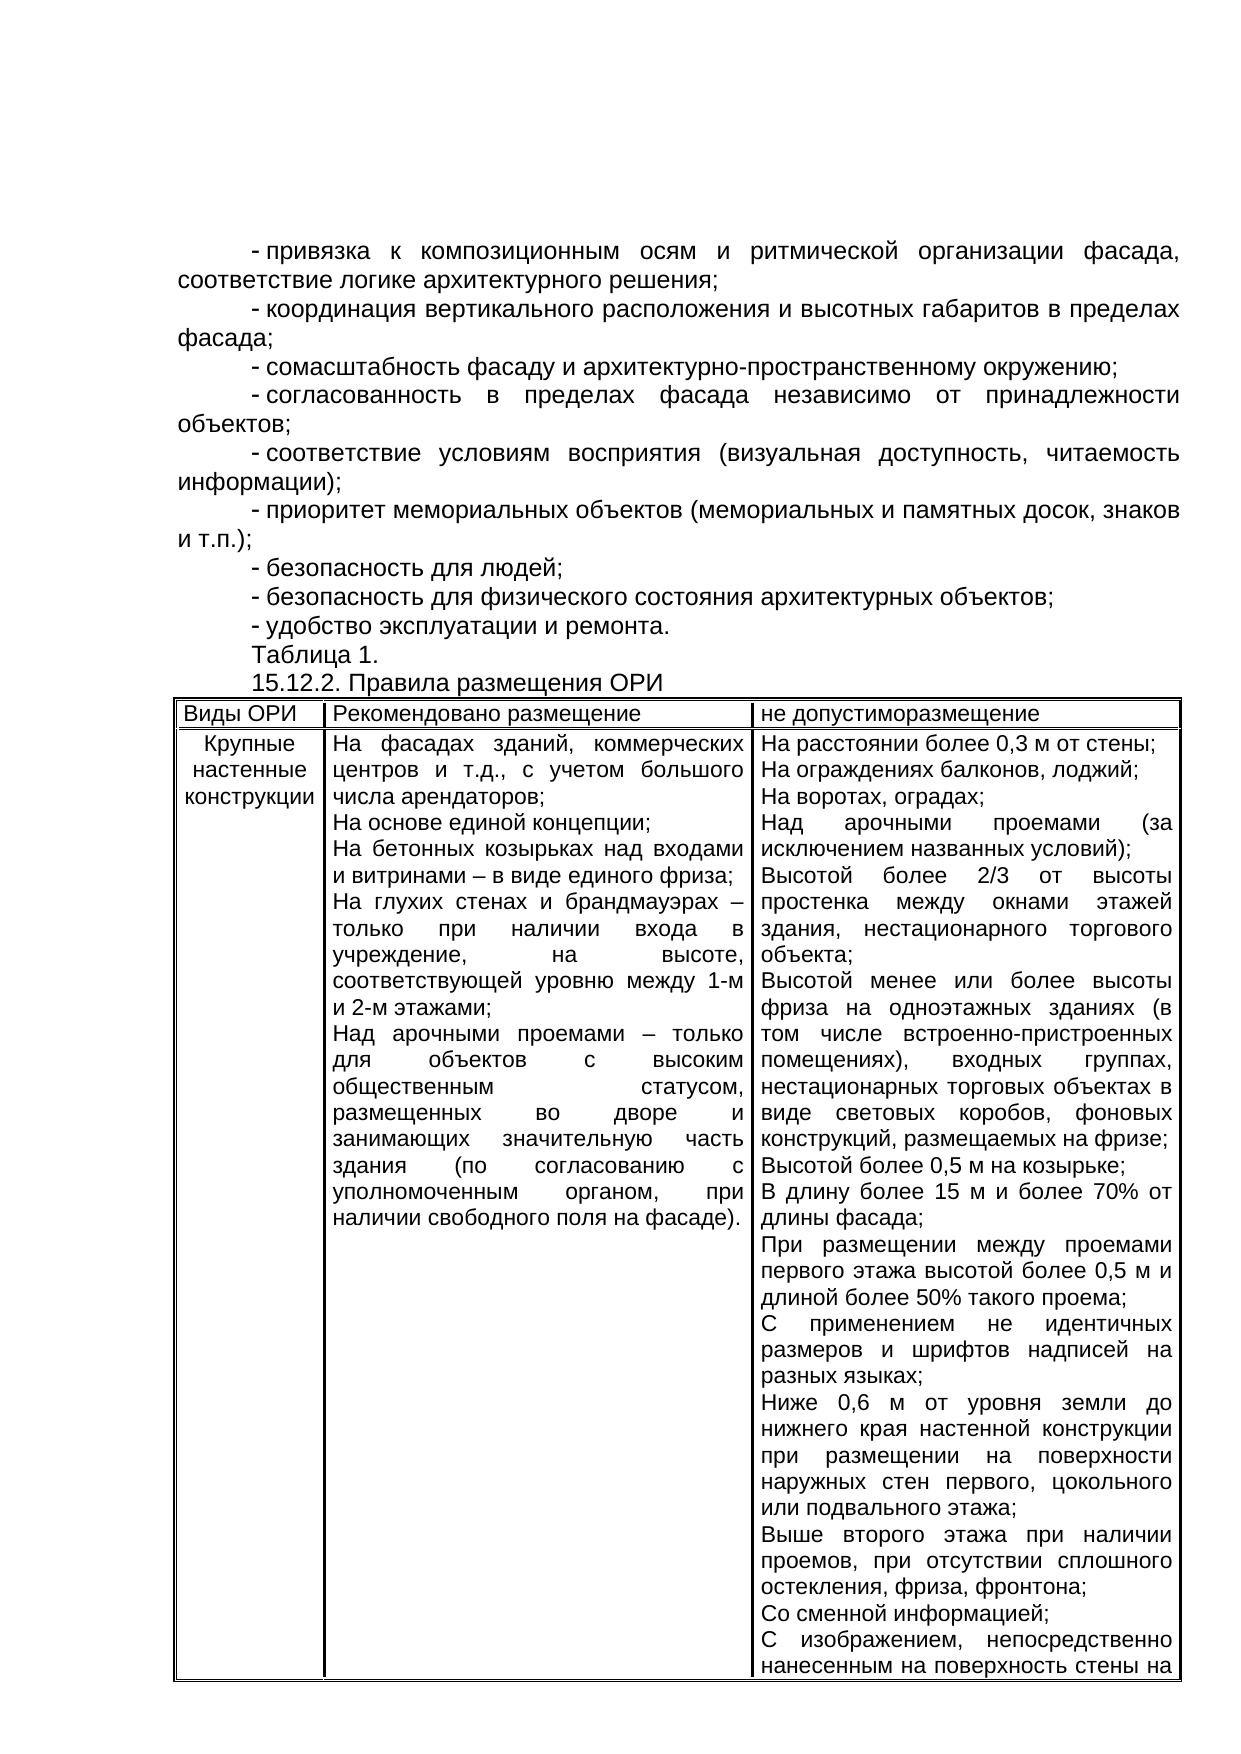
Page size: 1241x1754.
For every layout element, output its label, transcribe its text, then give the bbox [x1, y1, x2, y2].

list сомасштабность фасаду и архитектурно-пространственному окружению; [177, 351, 1181, 380]
list безопасность для физического состояния архитектурных объектов; [177, 582, 1181, 611]
list согласованность в пределах фасада независимо от принадлежности объектов; [177, 380, 1181, 438]
list удобство эксплуатации и ремонта. [177, 611, 1181, 640]
table_header Рекомендовано размещение [324, 701, 752, 727]
list безопасность для людей; [177, 553, 1181, 582]
list координация вертикального расположения и высотных габаритов в пределах фасада; [177, 294, 1181, 351]
table_header не допустиморазмещение [752, 701, 1179, 727]
table_header Виды ОРИ [177, 699, 324, 727]
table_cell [324, 730, 752, 1679]
text 15.12.2. Правила размещения ОРИ [177, 668, 1181, 697]
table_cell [752, 727, 1181, 1679]
text Таблица 1. [177, 640, 1181, 668]
list приоритет мемориальных объектов (мемориальных и памятных досок, знаков и т.п.); [177, 496, 1181, 553]
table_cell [175, 727, 324, 1679]
list соответствие условиям восприятия (визуальная доступность, читаемость информации); [177, 438, 1181, 496]
list привязка к композиционным осям и ритмической организации фасада, соответствие логике архитектурного решения; [177, 236, 1181, 294]
